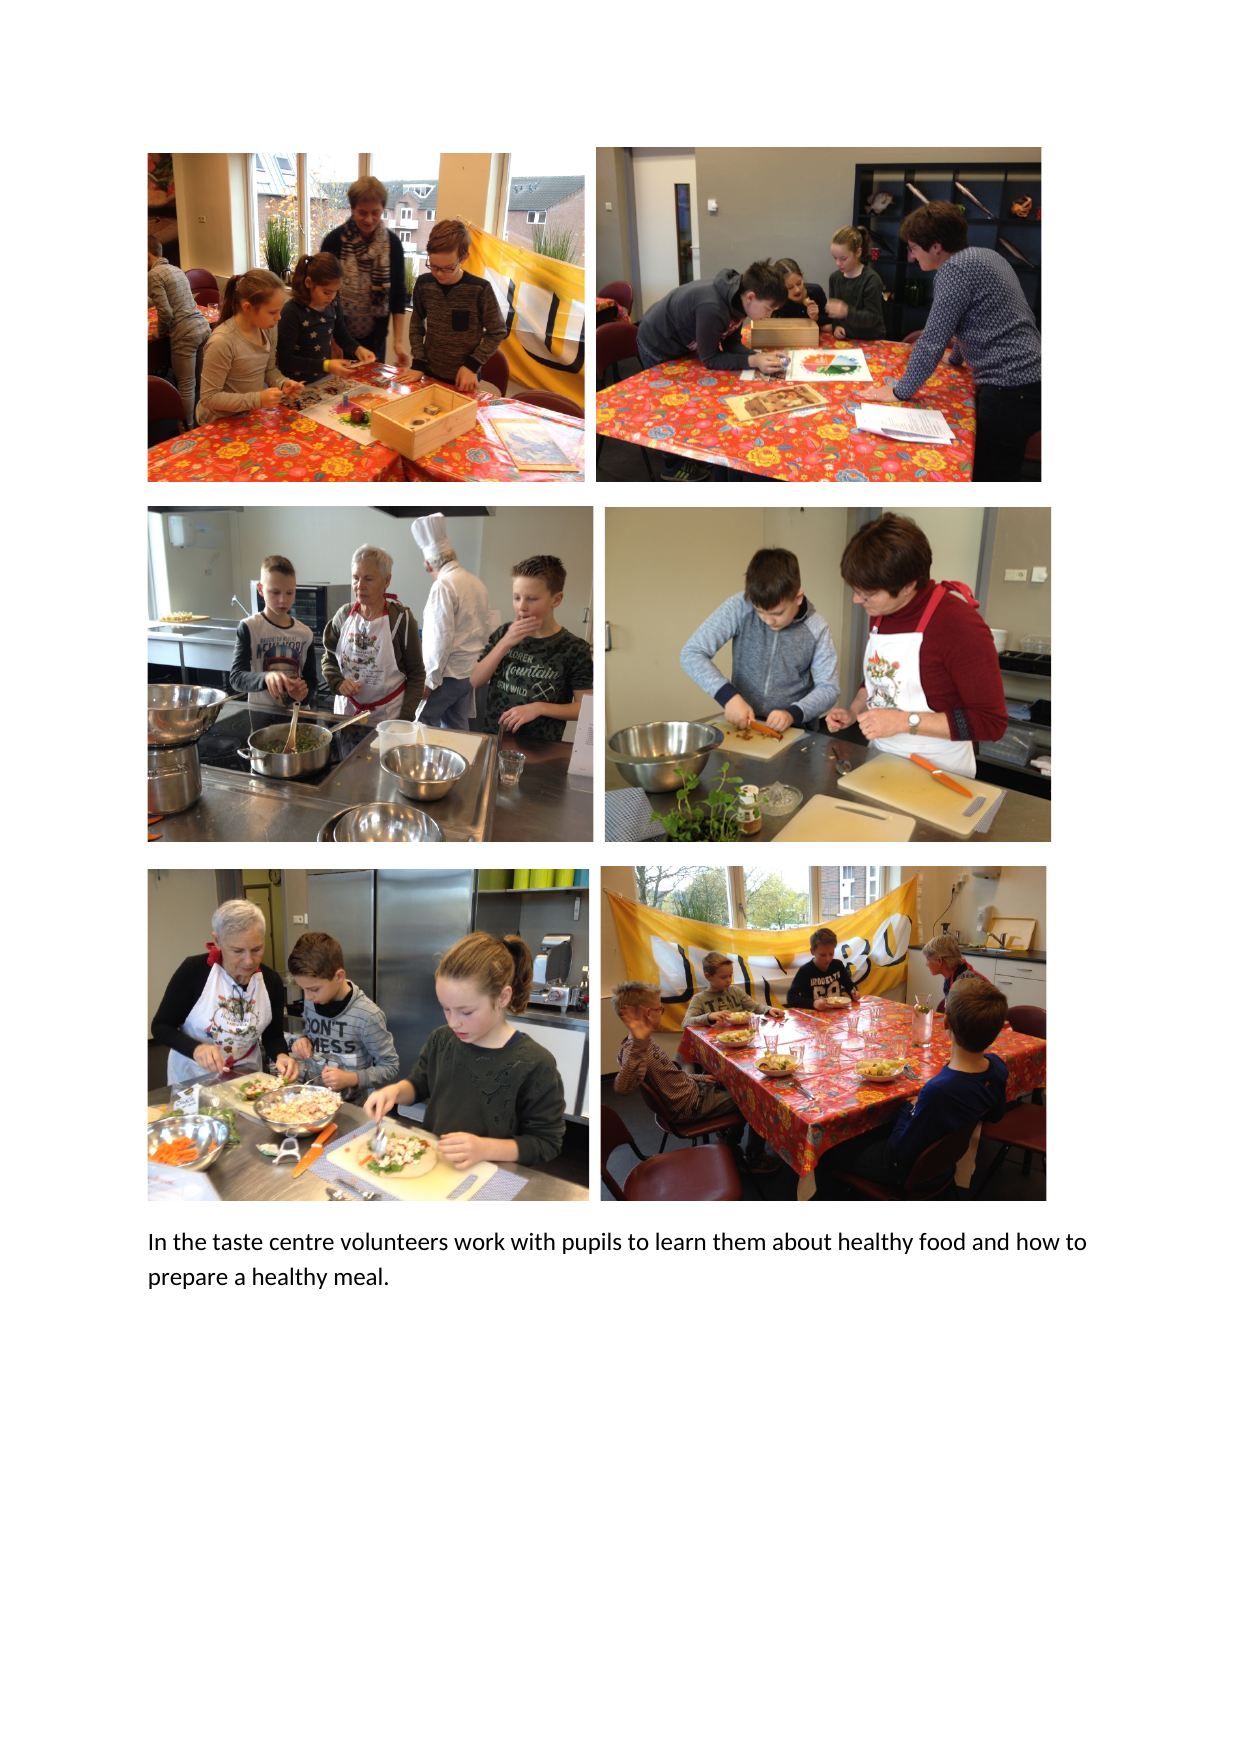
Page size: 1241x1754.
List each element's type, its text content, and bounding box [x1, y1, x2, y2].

picture [604, 507, 1052, 842]
picture [596, 147, 1042, 482]
picture [147, 869, 590, 1201]
picture [147, 506, 594, 842]
text In the taste centre volunteers work with pupils to learn them about healthy food and how to prepare a healthy meal. [148, 1226, 1093, 1292]
picture [147, 153, 585, 482]
picture [600, 866, 1047, 1201]
